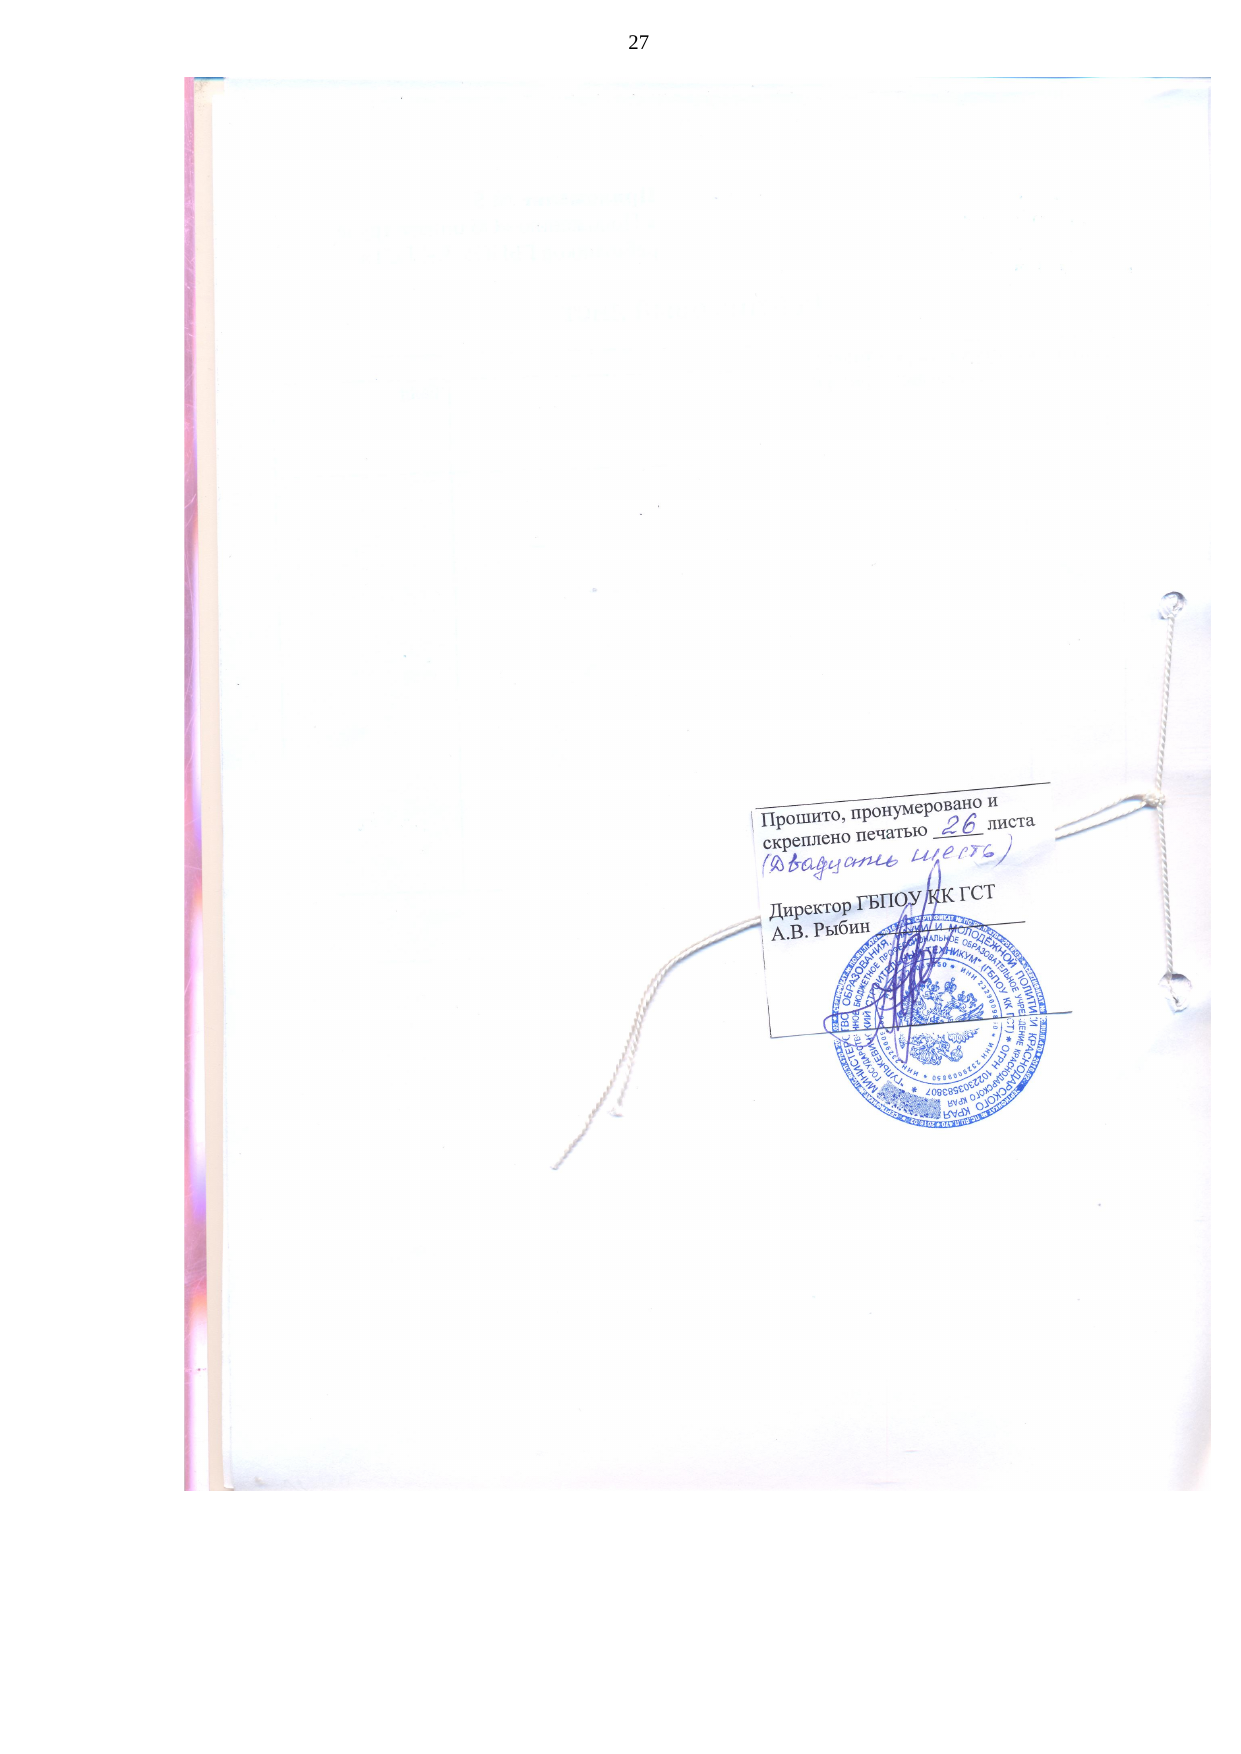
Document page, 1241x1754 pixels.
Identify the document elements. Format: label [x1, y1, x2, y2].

picture [184, 77, 1211, 1491]
